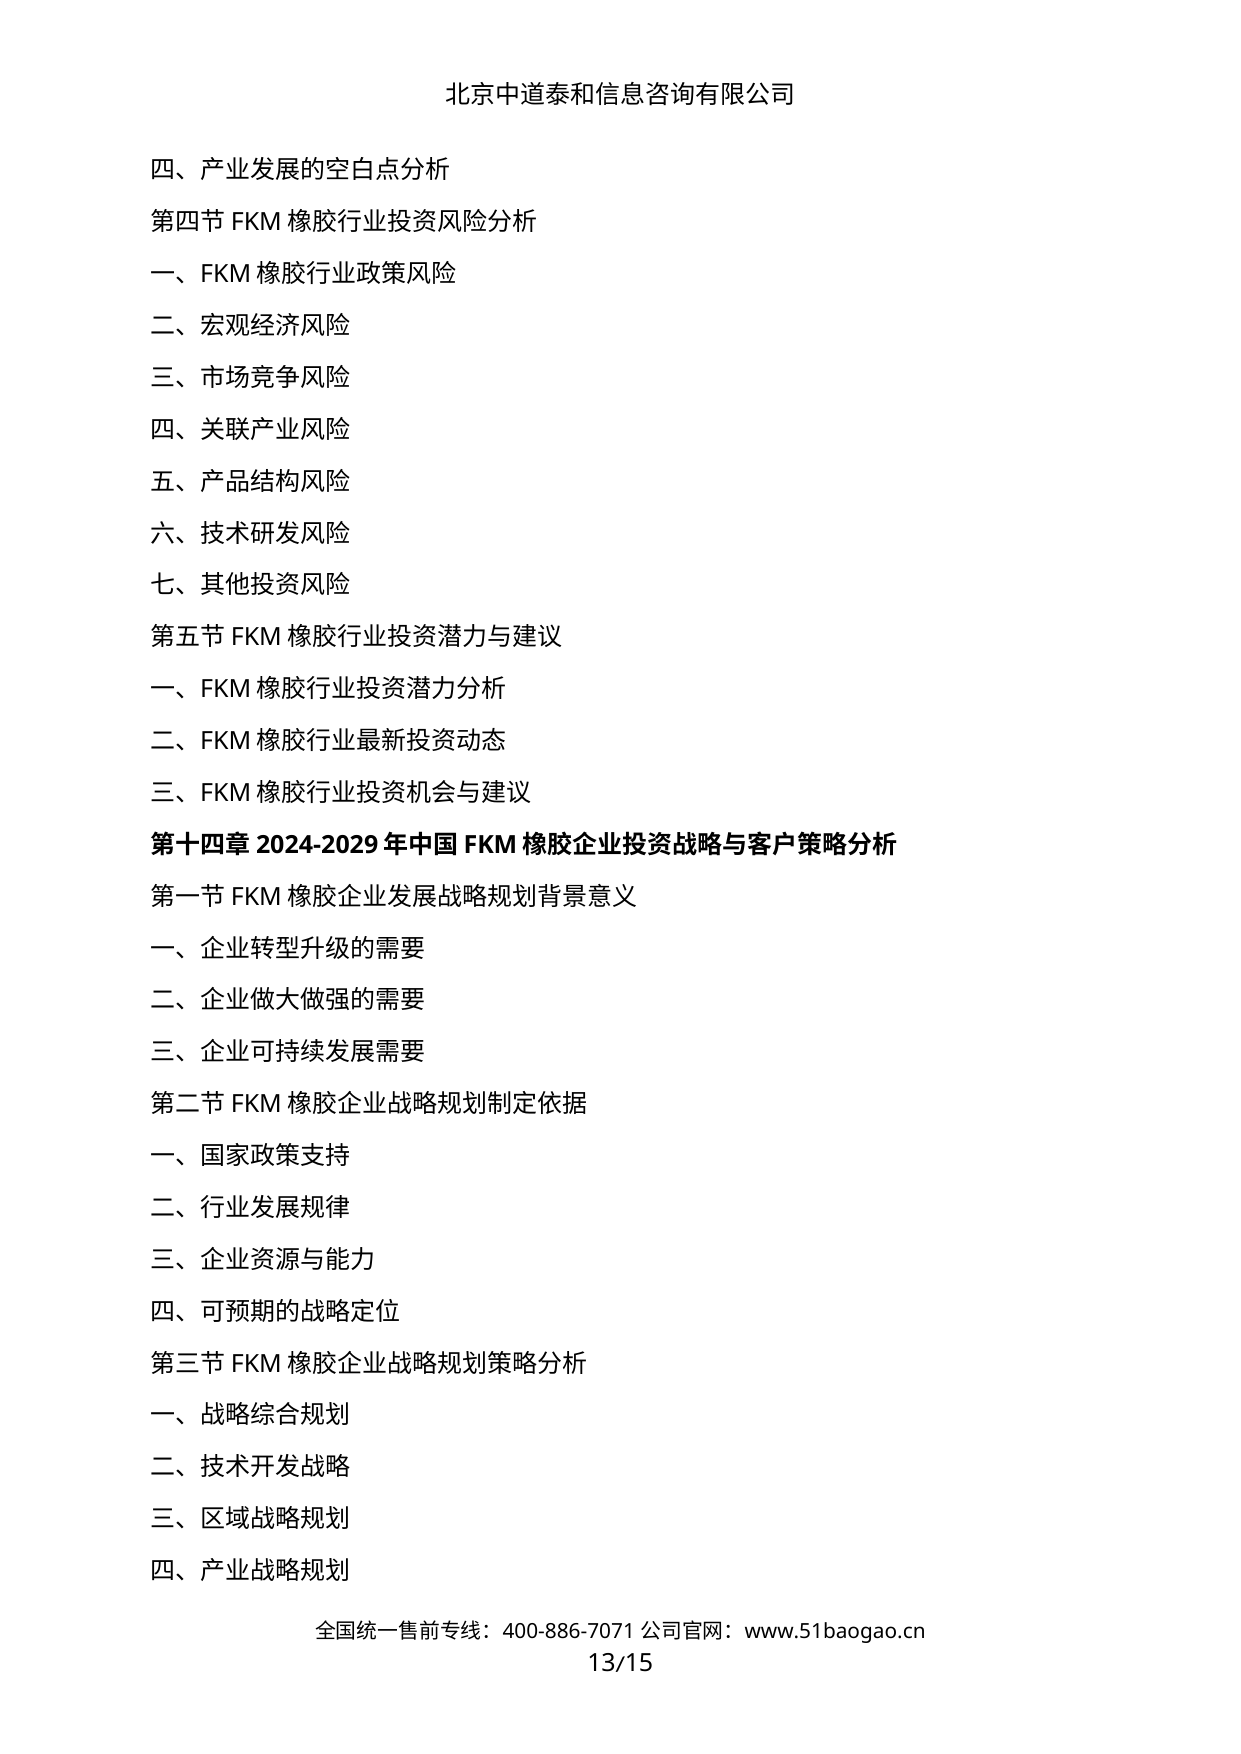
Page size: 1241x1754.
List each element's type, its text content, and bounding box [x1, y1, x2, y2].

text 四、关联产业风险 [150, 409, 1090, 446]
text 二、宏观经济风险 [150, 306, 1090, 342]
text 第三节 FKM橡胶企业战略规划策略分析 [150, 1343, 1090, 1379]
text 六、技术研发风险 [150, 513, 1090, 549]
text 三、FKM橡胶行业投资机会与建议 [150, 772, 1090, 809]
text 三、企业资源与能力 [150, 1239, 1090, 1276]
text 一、战略综合规划 [150, 1395, 1090, 1431]
text 一、国家政策支持 [150, 1136, 1090, 1172]
text 第一节 FKM橡胶企业发展战略规划背景意义 [150, 876, 1090, 912]
text 一、FKM橡胶行业投资潜力分析 [150, 669, 1090, 705]
text 三、企业可持续发展需要 [150, 1032, 1090, 1068]
text 二、FKM橡胶行业最新投资动态 [150, 721, 1090, 757]
text 第五节 FKM橡胶行业投资潜力与建议 [150, 617, 1090, 653]
text 三、区域战略规划 [150, 1499, 1090, 1535]
text 二、技术开发战略 [150, 1447, 1090, 1483]
text 第二节 FKM橡胶企业战略规划制定依据 [150, 1084, 1090, 1120]
text 二、行业发展规律 [150, 1187, 1090, 1224]
text 四、产业战略规划 [150, 1551, 1090, 1587]
text 二、企业做大做强的需要 [150, 980, 1090, 1016]
text 一、FKM橡胶行业政策风险 [150, 254, 1090, 290]
text 第十四章 2024-2029年中国FKM橡胶企业投资战略与客户策略分析 [150, 824, 1090, 861]
text 三、市场竞争风险 [150, 357, 1090, 394]
text 四、可预期的战略定位 [150, 1291, 1090, 1327]
text 七、其他投资风险 [150, 565, 1090, 601]
text 第四节 FKM橡胶行业投资风险分析 [150, 202, 1090, 238]
text 五、产品结构风险 [150, 461, 1090, 497]
text 一、企业转型升级的需要 [150, 928, 1090, 964]
text 四、产业发展的空白点分析 [150, 150, 1090, 186]
